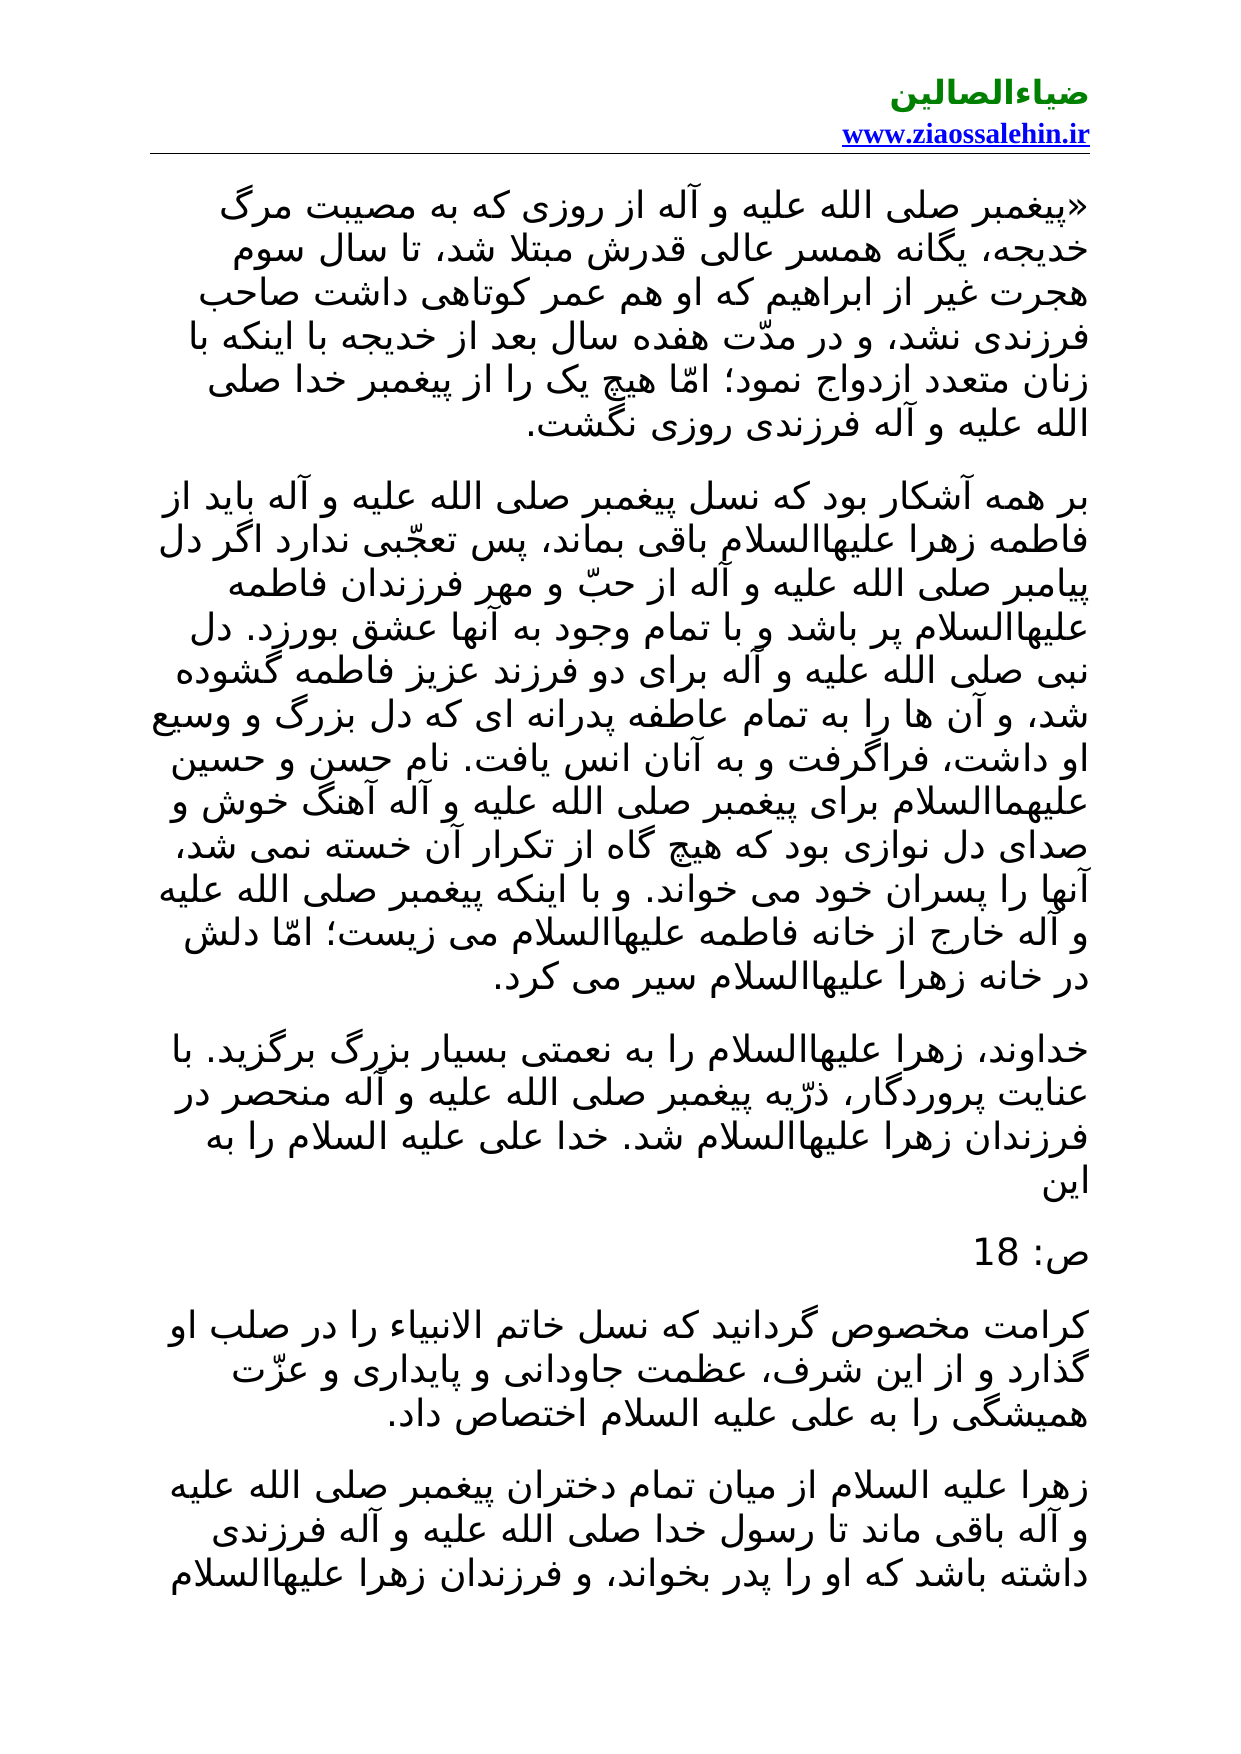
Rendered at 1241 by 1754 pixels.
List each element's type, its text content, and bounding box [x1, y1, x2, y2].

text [150, 1464, 1090, 1595]
text بر همه آشکار بود که نسل پیغمبر صلی الله علیه و آله باید از فاطمه زهرا علیهاالسلام باقی بماند، پس تعجّبی ندارد اگر دل پیامبر صلی الله علیه و آله از حبّ و مهر فرزندان فاطمه علیهاالسلام پر باشد و با تمام وجود به آنها عشق بورزد. دل نبی صلی الله علیه و آله برای دو فرزند عزیز فاطمه گشوده شد، و آن ها را به تمام عاطفه پدرانه ای که دل بزرگ و وسیع او داشت، فراگرفت و به آنان انس یافت. نام حسن و حسین علیهماالسلام برای پیغمبر صلی الله علیه و آله آهنگ خوش و صدای دل نوازی بود که هیچ گاه از تکرار آن خسته نمی شد، آنها را پسران خود می خواند. و با اینکه پیغمبر صلی الله علیه و آله خارج از خانه فاطمه علیهاالسلام می زیست؛ امّا دلش در خانه زهرا علیهاالسلام سیر می کرد. [150, 474, 1090, 998]
text «پیغمبر صلی الله علیه و آله از روزی که به مصیبت مرگ خدیجه، یگانه همسر عالی قدرش مبتلا شد، تا سال سوم هجرت غیر از ابراهیم که او هم عمر کوتاهی داشت صاحب فرزندی نشد، و در مدّت هفده سال بعد از خدیجه با اینکه با زنان متعدد ازدواج نمود؛ امّا هیچ یک را از پیغمبر خدا صلی الله علیه و آله فرزندی روزی نگشت. [150, 183, 1090, 445]
text ص: 18 [150, 1231, 1090, 1275]
text کرامت مخصوص گردانید که نسل خاتم الانبیاء را در صلب او گذارد و از این شرف، عظمت جاودانی و پایداری و عزّت همیشگی را به علی علیه السلام اختصاص داد. [150, 1304, 1090, 1435]
text خداوند، زهرا علیهاالسلام را به نعمتی بسیار بزرگ برگزید. با عنایت پروردگار، ذرّیه پیغمبر صلی الله علیه و آله منحصر در فرزندان زهرا علیهاالسلام شد. خدا علی علیه السلام را به این [150, 1027, 1090, 1202]
